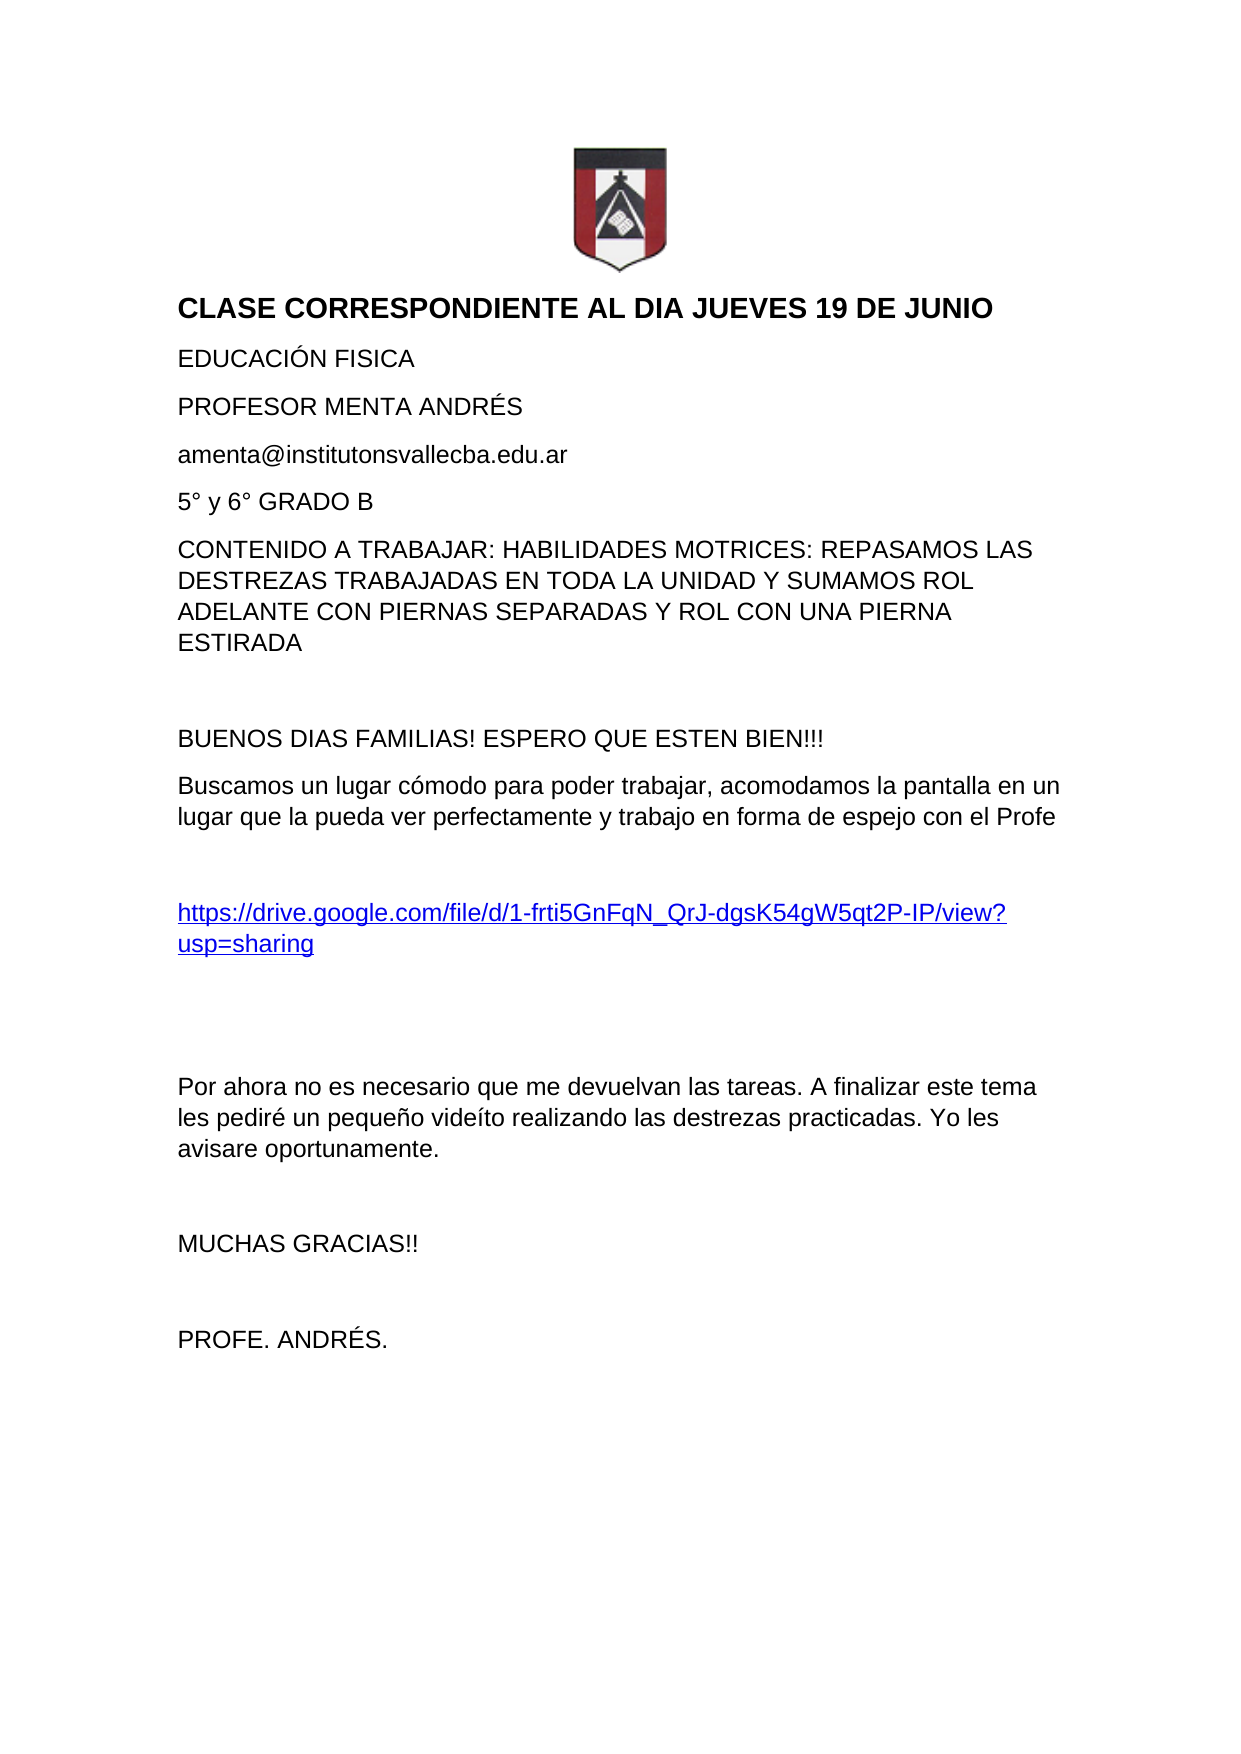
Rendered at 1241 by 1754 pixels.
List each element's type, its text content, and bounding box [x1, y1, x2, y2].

text Por ahora no es necesario que me devuelvan las tareas. A finalizar este tema les pediré un pequeño videíto realizando las destrezas practicadas. Yo les avisare oportunamente. [177, 1072, 1063, 1163]
text MUCHAS GRACIAS!! [177, 1229, 1063, 1258]
text CLASE CORRESPONDIENTE AL DIA JUEVES 19 DE JUNIO [177, 291, 1063, 325]
picture [573, 147, 667, 273]
text CONTENIDO A TRABAJAR: HABILIDADES MOTRICES: REPASAMOS LAS DESTREZAS TRABAJADAS EN TODA LA UNIDAD Y SUMAMOS ROL ADELANTE CON PIERNAS SEPARADAS Y ROL CON UNA PIERNA ESTIRADA [177, 535, 1063, 657]
text amenta@institutonsvallecba.edu.ar [177, 440, 1063, 468]
text BUENOS DIAS FAMILIAS! ESPERO QUE ESTEN BIEN!!! [177, 724, 1063, 752]
text https://drive.google.com/file/d/1-frti5GnFqN_QrJ-dgsK54gW5qt2P-IP/view?usp=sharing [177, 898, 1063, 958]
text PROFESOR MENTA ANDRÉS [177, 392, 1063, 421]
text 5° y 6° GRADO B [177, 487, 1063, 516]
text Buscamos un lugar cómodo para poder trabajar, acomodamos la pantalla en un lugar que la pueda ver perfectamente y trabajo en forma de espejo con el Profe [177, 771, 1063, 831]
text EDUCACIÓN FISICA [177, 344, 1063, 373]
text PROFE. ANDRÉS. [177, 1325, 1063, 1354]
